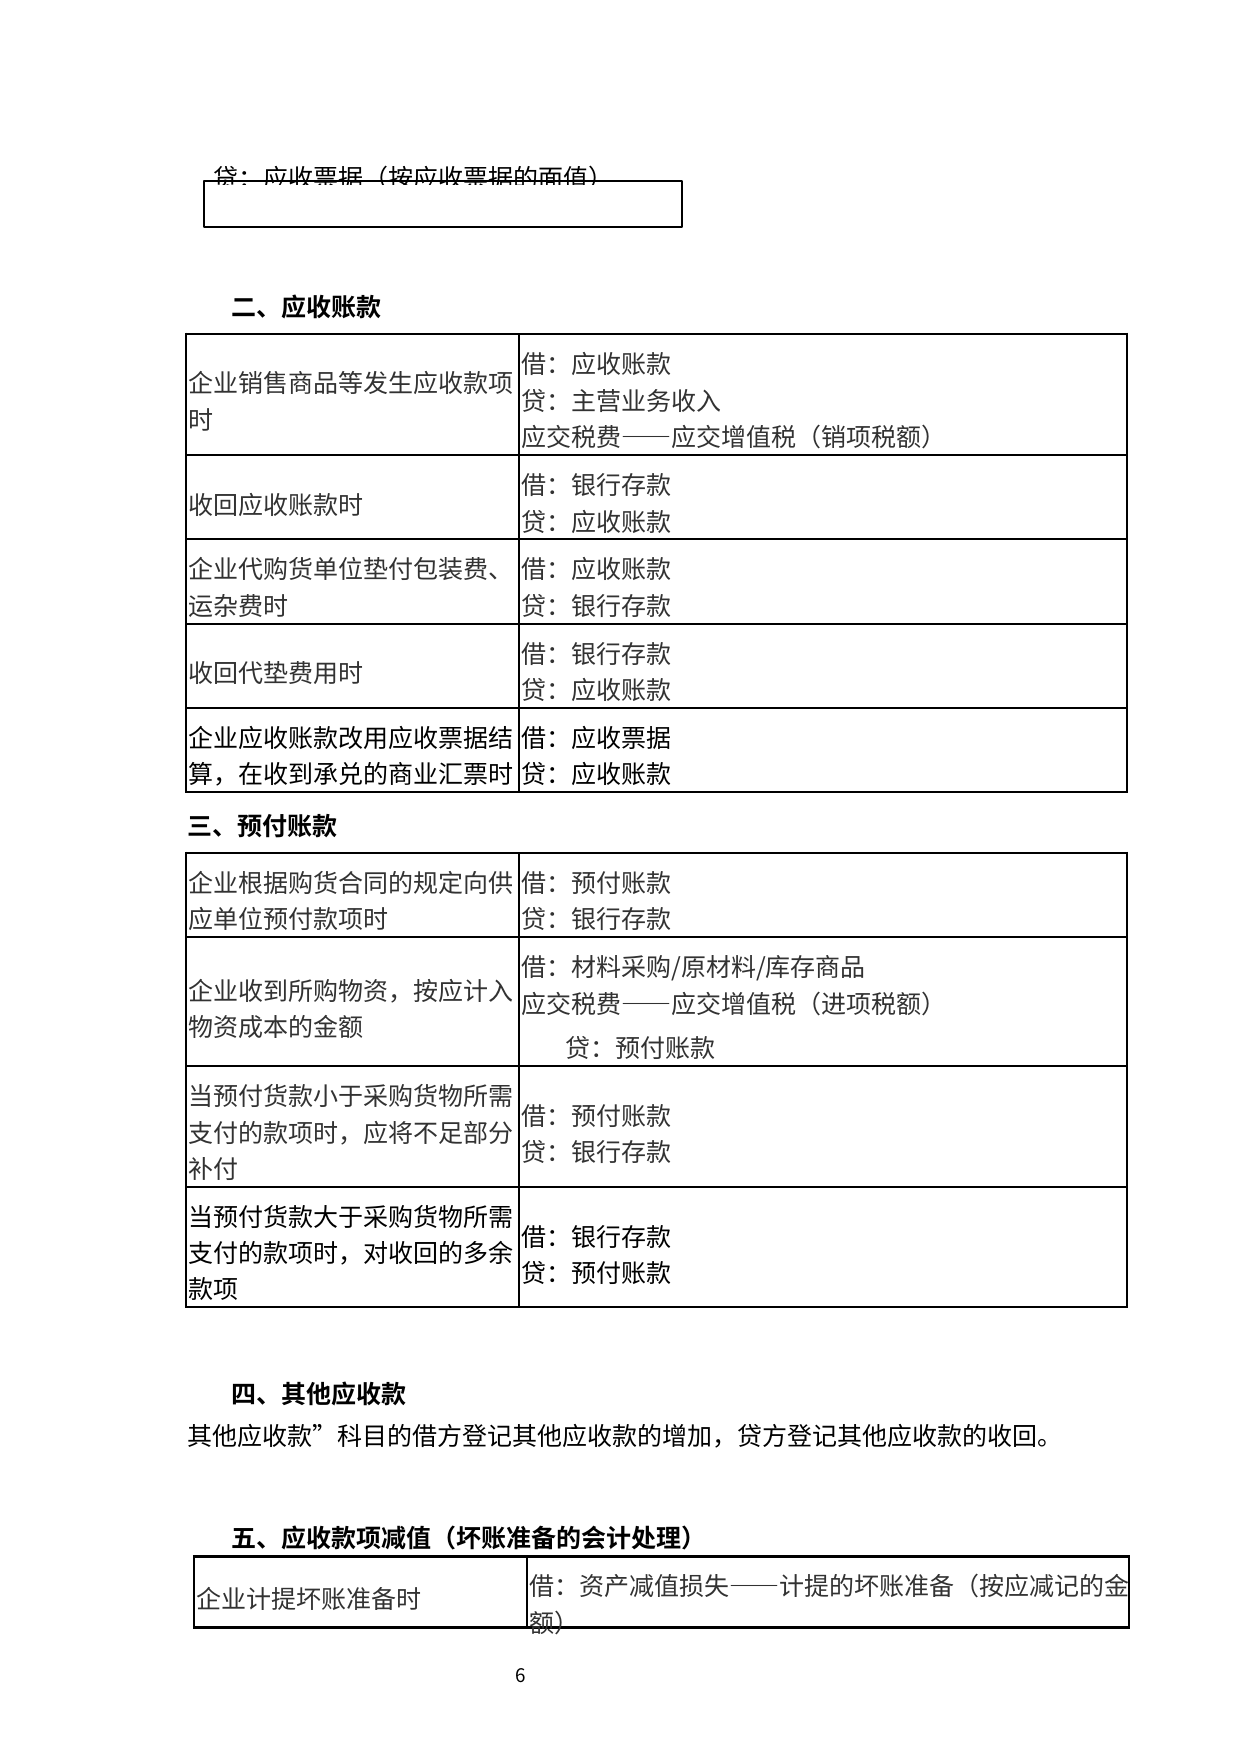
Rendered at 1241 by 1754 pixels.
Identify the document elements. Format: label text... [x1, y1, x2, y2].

table_header 借：预付账款贷：银行存款 [520, 854, 1126, 936]
table_cell 借：应收账款贷：银行存款 [520, 540, 1126, 622]
table_header 借：应收账款 贷：主营业务收入 应交税费——应交增值税（销项税额） [520, 335, 1126, 454]
table_cell 收回代垫费用时 [187, 625, 518, 707]
table_cell 借：银行存款贷：预付账款 [520, 1188, 1126, 1306]
table_cell 当预付货款小于采购货物所需支付的款项时，应将不足部分补付 [187, 1067, 518, 1186]
text 其他应收款”科目的借方登记其他应收款的增加，贷方登记其他应收款的收回。五、应收款项减值（坏账准备的会计处理） [187, 1416, 1063, 1555]
subtitle 二、应收账款 [231, 287, 1140, 324]
text 四、其他应收款 [231, 1374, 1140, 1411]
table_cell 当预付货款大于采购货物所需支付的款项时，对收回的多余款项 [187, 1188, 518, 1306]
table_cell 借：银行存款贷：应收账款 [520, 456, 1126, 538]
table_cell 企业应收账款改用应收票据结算，在收到承兑的商业汇票时 [187, 709, 518, 791]
table_cell 借：预付账款贷：银行存款 [520, 1067, 1126, 1186]
table_cell 企业收到所购物资，按应计入物资成本的金额 [187, 938, 518, 1065]
table_cell 借：银行存款贷：应收账款 [520, 625, 1126, 707]
text 三、预付账款 [187, 806, 1140, 843]
table_header 企业根据购货合同的规定向供应单位预付款项时 [187, 854, 518, 936]
table_header 企业销售商品等发生应收款项时 [187, 335, 518, 454]
table_cell 收回应收账款时 [187, 456, 518, 538]
table_cell 借：材料采购/原材料/库存商品 应交税费——应交增值税（进项税额） 贷：预付账款 [520, 938, 1126, 1065]
table_cell 企业代购货单位垫付包装费、运杂费时 [187, 540, 518, 622]
table_cell 借：应收票据贷：应收账款 [520, 709, 1126, 791]
